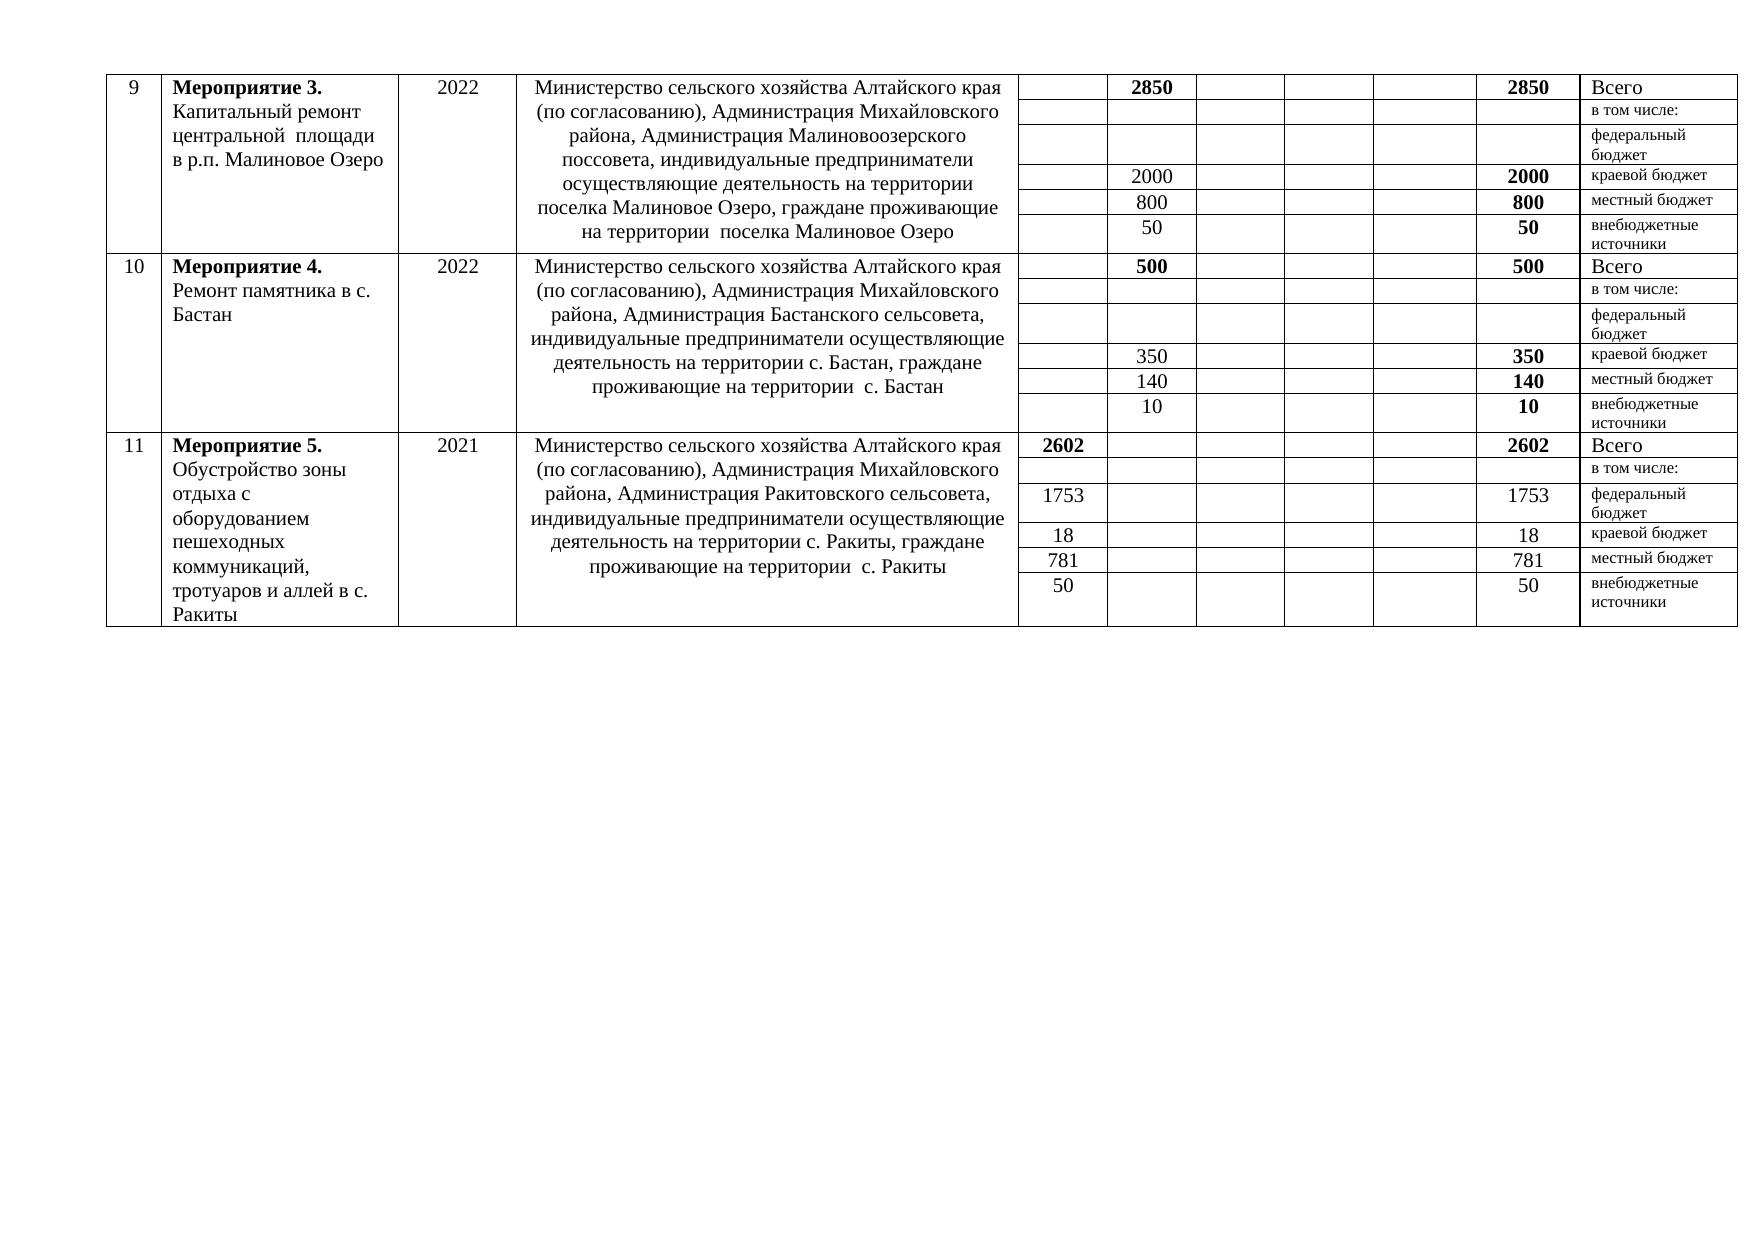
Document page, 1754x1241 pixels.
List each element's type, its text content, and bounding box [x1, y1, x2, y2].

table_cell внебюджетные источники [1581, 573, 1737, 626]
table_cell Всего [1581, 75, 1737, 99]
table_cell [1197, 279, 1284, 303]
table_cell [1285, 344, 1373, 368]
table_cell краевой бюджет [1581, 344, 1737, 368]
table_cell [1285, 523, 1373, 547]
table_cell 800 [1108, 190, 1196, 214]
table_cell [1374, 75, 1476, 99]
table_cell [1374, 125, 1476, 163]
table_cell [1374, 254, 1476, 278]
table_cell [1285, 458, 1373, 482]
table_cell [1019, 100, 1107, 124]
table_cell [1108, 484, 1196, 522]
table_cell [1477, 458, 1579, 482]
table_cell [1285, 165, 1373, 188]
table_cell федеральный бюджет [1581, 125, 1737, 163]
table_cell 2022 [399, 254, 516, 432]
table_cell 2021 [399, 433, 516, 626]
table_cell [1285, 190, 1373, 214]
table_cell 500 [1477, 254, 1579, 278]
table_cell 10 [107, 254, 161, 432]
table_cell краевой бюджет [1581, 523, 1737, 547]
table_cell краевой бюджет [1581, 165, 1737, 188]
table_cell [1374, 100, 1476, 124]
table_cell [1285, 75, 1373, 99]
table_cell [1108, 304, 1196, 343]
table_cell 140 [1477, 369, 1579, 393]
table_cell [1019, 75, 1107, 99]
table_cell [1108, 548, 1196, 572]
table_cell 10 [1108, 394, 1196, 432]
table_cell [1285, 125, 1373, 163]
table_cell [1019, 304, 1107, 343]
table_cell [1197, 190, 1284, 214]
table_cell [1285, 369, 1373, 393]
table_cell федеральный бюджет [1581, 304, 1737, 343]
table_cell [1019, 458, 1107, 482]
table_cell [1197, 254, 1284, 278]
table_cell [1374, 165, 1476, 188]
table_cell [1374, 369, 1476, 393]
table_cell 50 [1019, 573, 1107, 626]
table_cell [1019, 344, 1107, 368]
table_cell [1108, 100, 1196, 124]
table_cell [1477, 125, 1579, 163]
table_cell [1019, 125, 1107, 163]
table_cell Мероприятие 4. Ремонт памятника в с. Бастан [162, 254, 398, 432]
table_cell внебюджетные источники [1581, 215, 1737, 253]
table_cell местный бюджет [1581, 369, 1737, 393]
table_cell [1374, 433, 1476, 457]
table_cell 2602 [1477, 433, 1579, 457]
table_cell [1285, 433, 1373, 457]
table_cell местный бюджет [1581, 190, 1737, 214]
table_cell [1477, 100, 1579, 124]
table_cell [1374, 279, 1476, 303]
table_cell [1197, 523, 1284, 547]
table_cell [1197, 369, 1284, 393]
table_cell [1285, 215, 1373, 253]
table_cell [1108, 125, 1196, 163]
table_cell 2850 [1108, 75, 1196, 99]
table_cell [1197, 548, 1284, 572]
table_cell 2000 [1477, 165, 1579, 188]
table_cell 2000 [1108, 165, 1196, 188]
table_cell в том числе: [1581, 458, 1737, 482]
table_cell [1374, 548, 1476, 572]
table_cell [1477, 279, 1579, 303]
table_cell [1197, 484, 1284, 522]
table_cell 350 [1477, 344, 1579, 368]
table_cell 781 [1477, 548, 1579, 572]
table_cell [1374, 215, 1476, 253]
table_cell 9 [107, 75, 161, 253]
table_cell [1285, 573, 1373, 626]
table_cell [1108, 433, 1196, 457]
table_cell [1374, 394, 1476, 432]
table_cell [1197, 458, 1284, 482]
table_cell [1019, 394, 1107, 432]
table_cell 1753 [1477, 484, 1579, 522]
table_cell [1285, 304, 1373, 343]
table_cell Всего [1581, 254, 1737, 278]
table_cell Всего [1581, 433, 1737, 457]
table_cell в том числе: [1581, 100, 1737, 124]
table_cell [1374, 484, 1476, 522]
table_cell [1285, 254, 1373, 278]
table_cell Министерство сельского хозяйства Алтайского края (по согласованию), Администрация Михайловского района, Администрация Малиновоозерского поссовета, индивидуальные предприниматели осуществляющие деятельность на территории поселка Малиновое Озеро, граждане проживающие на территории поселка Малиновое Озеро [517, 75, 1018, 253]
table_cell внебюджетные источники [1581, 394, 1737, 432]
table_cell Министерство сельского хозяйства Алтайского края (по согласованию), Администрация Михайловского района, Администрация Ракитовского сельсовета, индивидуальные предприниматели осуществляющие деятельность на территории с. Ракиты, граждане проживающие на территории с. Ракиты [517, 433, 1018, 626]
table_cell [1285, 394, 1373, 432]
table_cell Мероприятие 3. Капитальный ремонт центральной площади в р.п. Малиновое Озеро [162, 75, 398, 253]
table_cell [1019, 254, 1107, 278]
table_cell [1108, 458, 1196, 482]
table_cell 50 [1477, 573, 1579, 626]
table_cell [1374, 190, 1476, 214]
table_cell 50 [1108, 215, 1196, 253]
table_cell [1197, 394, 1284, 432]
table_cell [1019, 279, 1107, 303]
table_cell [1374, 344, 1476, 368]
table_cell 1753 [1019, 484, 1107, 522]
table_cell местный бюджет [1581, 548, 1737, 572]
table_cell [1197, 215, 1284, 253]
table_cell [1374, 458, 1476, 482]
table_cell федеральный бюджет [1581, 484, 1737, 522]
table_cell 140 [1108, 369, 1196, 393]
table_cell [1108, 573, 1196, 626]
table_cell [1285, 484, 1373, 522]
table_cell [1197, 433, 1284, 457]
table_cell 2602 [1019, 433, 1107, 457]
table_cell 18 [1477, 523, 1579, 547]
table_cell 350 [1108, 344, 1196, 368]
table_cell [1019, 369, 1107, 393]
table_cell 50 [1477, 215, 1579, 253]
table_cell Министерство сельского хозяйства Алтайского края (по согласованию), Администрация Михайловского района, Администрация Бастанского сельсовета, индивидуальные предприниматели осуществляющие деятельность на территории с. Бастан, граждане проживающие на территории с. Бастан [517, 254, 1018, 432]
table_cell Мероприятие 5. Обустройство зоны отдыха с оборудованием пешеходных коммуникаций, тротуаров и аллей в с. Ракиты [162, 433, 398, 626]
table_cell 18 [1019, 523, 1107, 547]
table_cell [1019, 165, 1107, 188]
table_cell [1019, 190, 1107, 214]
table_cell [1197, 75, 1284, 99]
table_cell [1374, 523, 1476, 547]
table_cell в том числе: [1581, 279, 1737, 303]
table_cell 2022 [399, 75, 516, 253]
table_cell 10 [1477, 394, 1579, 432]
table_cell [1477, 304, 1579, 343]
table_cell [1197, 125, 1284, 163]
table_cell [1374, 573, 1476, 626]
table_cell 2850 [1477, 75, 1579, 99]
table_cell [1197, 100, 1284, 124]
table_cell [1197, 304, 1284, 343]
table_cell 11 [107, 433, 161, 626]
table_cell [1374, 304, 1476, 343]
table_cell [1019, 215, 1107, 253]
table_cell [1197, 344, 1284, 368]
table_cell [1285, 279, 1373, 303]
table_cell [1108, 279, 1196, 303]
table_cell 781 [1019, 548, 1107, 572]
table_cell [1108, 523, 1196, 547]
table_cell 500 [1108, 254, 1196, 278]
table_cell [1197, 573, 1284, 626]
table_cell 800 [1477, 190, 1579, 214]
table_cell [1197, 165, 1284, 188]
table_cell [1285, 548, 1373, 572]
table_cell [1285, 100, 1373, 124]
